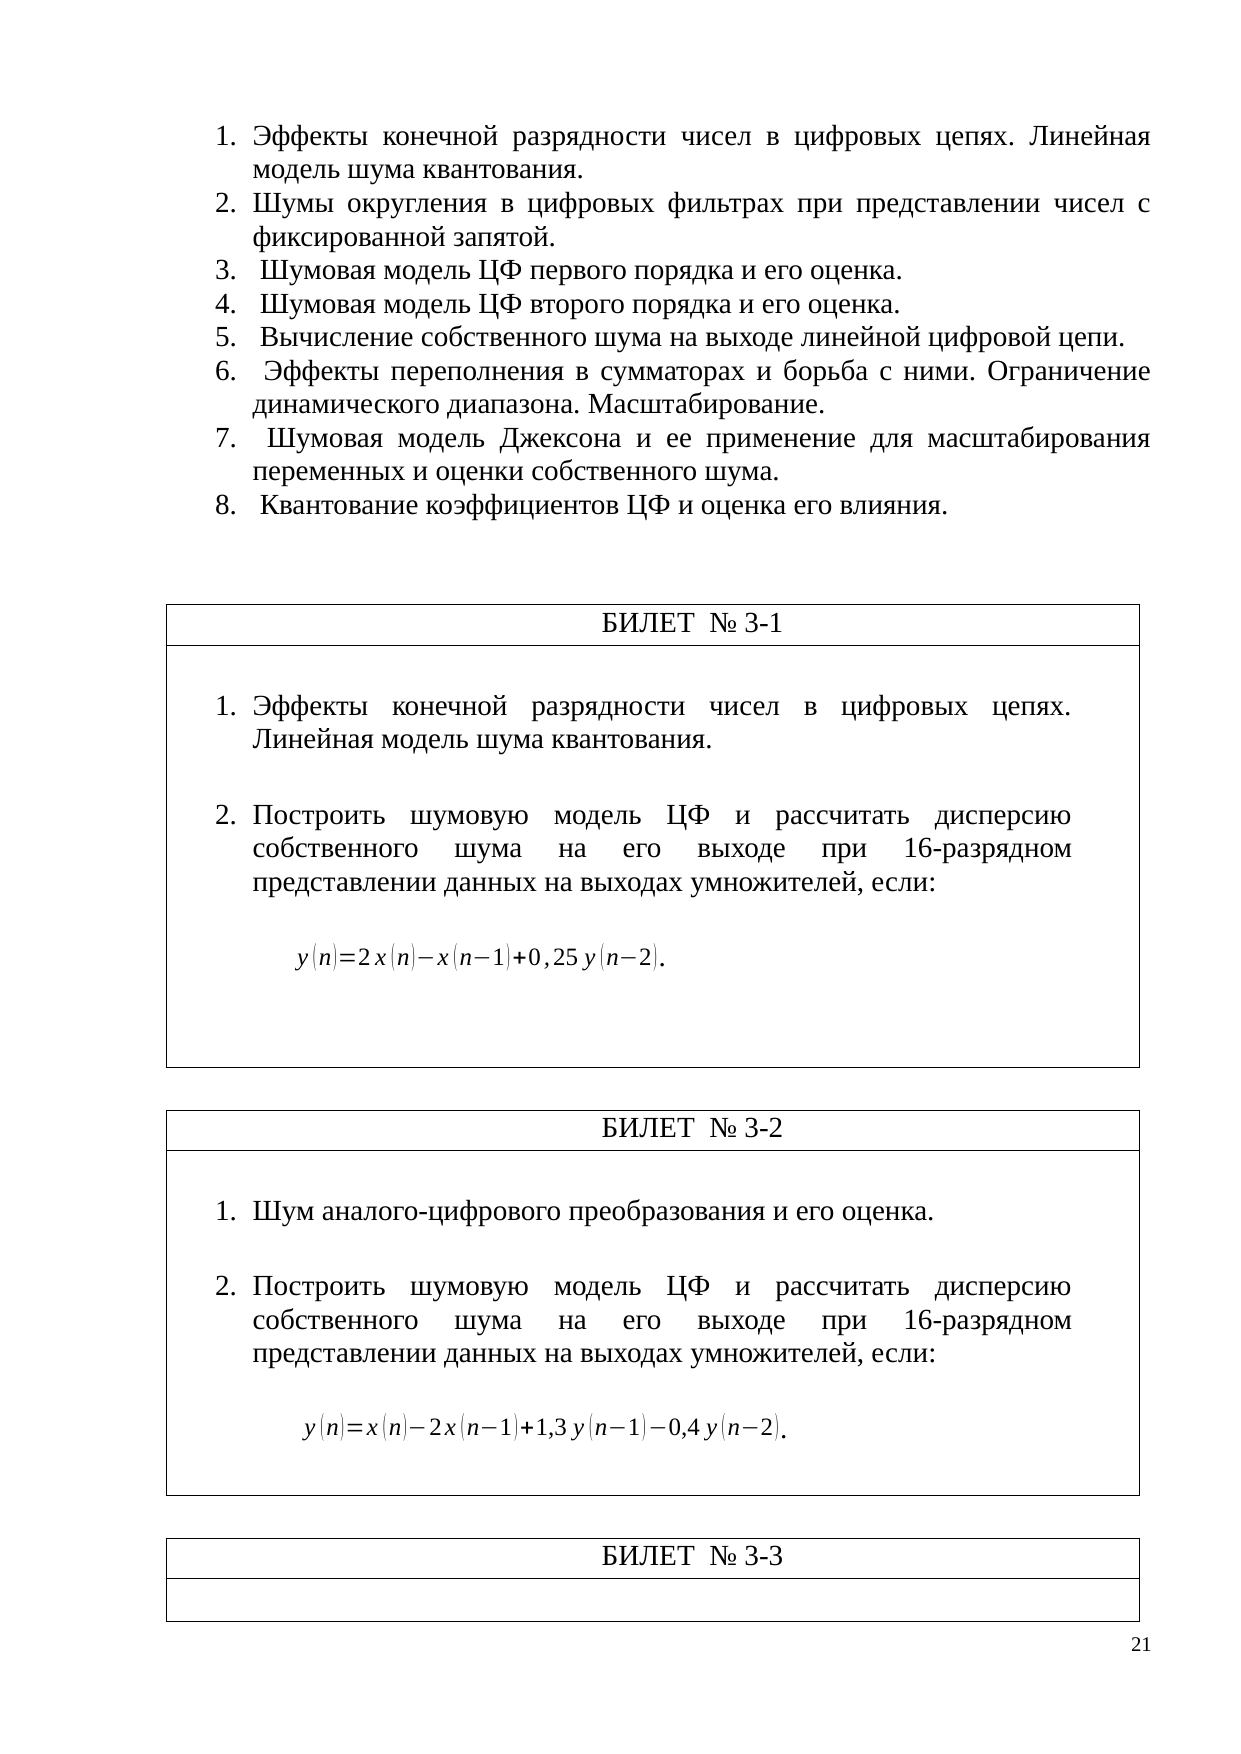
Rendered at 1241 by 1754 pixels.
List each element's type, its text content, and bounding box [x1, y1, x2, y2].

table_header БИЛЕТ № 3-2 [167, 1111, 1139, 1150]
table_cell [167, 1579, 1139, 1621]
table_header БИЛЕТ № 3-3 [167, 1539, 1139, 1578]
table_cell Шум аналого-цифрового преобразования и его оценка. Построить шумовую модель ЦФ и рассчитать дисперсию собственного шума на его выходе при 16-разрядном представлении данных на выходах умножителей, если: . [167, 1151, 1139, 1494]
list Вычисление собственного шума на выходе линейной цифровой цепи. [215, 319, 1152, 353]
table_header БИЛЕТ № 3-1 [167, 605, 1139, 645]
list Шумы округления в цифровых фильтрах при представлении чисел с фиксированной запятой. [215, 185, 1152, 252]
list Шумовая модель ЦФ второго порядка и его оценка. [215, 286, 1152, 319]
list Эффекты переполнения в сумматорах и борьба с ними. Ограничение динамического диапазона. Масштабирование. [215, 353, 1152, 420]
list Эффекты конечной разрядности чисел в цифровых цепях. Линейная модель шума квантования. [215, 118, 1152, 185]
list Квантование коэффициентов ЦФ и оценка его влияния. [215, 487, 1152, 521]
list Шумовая модель ЦФ первого порядка и его оценка. [215, 252, 1152, 286]
list Шумовая модель Джексона и ее применение для масштабирования переменных и оценки собственного шума. [215, 420, 1152, 487]
table_cell Эффекты конечной разрядности чисел в цифровых цепях. Линейная модель шума квантования. Построить шумовую модель ЦФ и рассчитать дисперсию собственного шума на его выходе при 16-разрядном представлении данных на выходах умножителей, если: . [167, 646, 1139, 1067]
